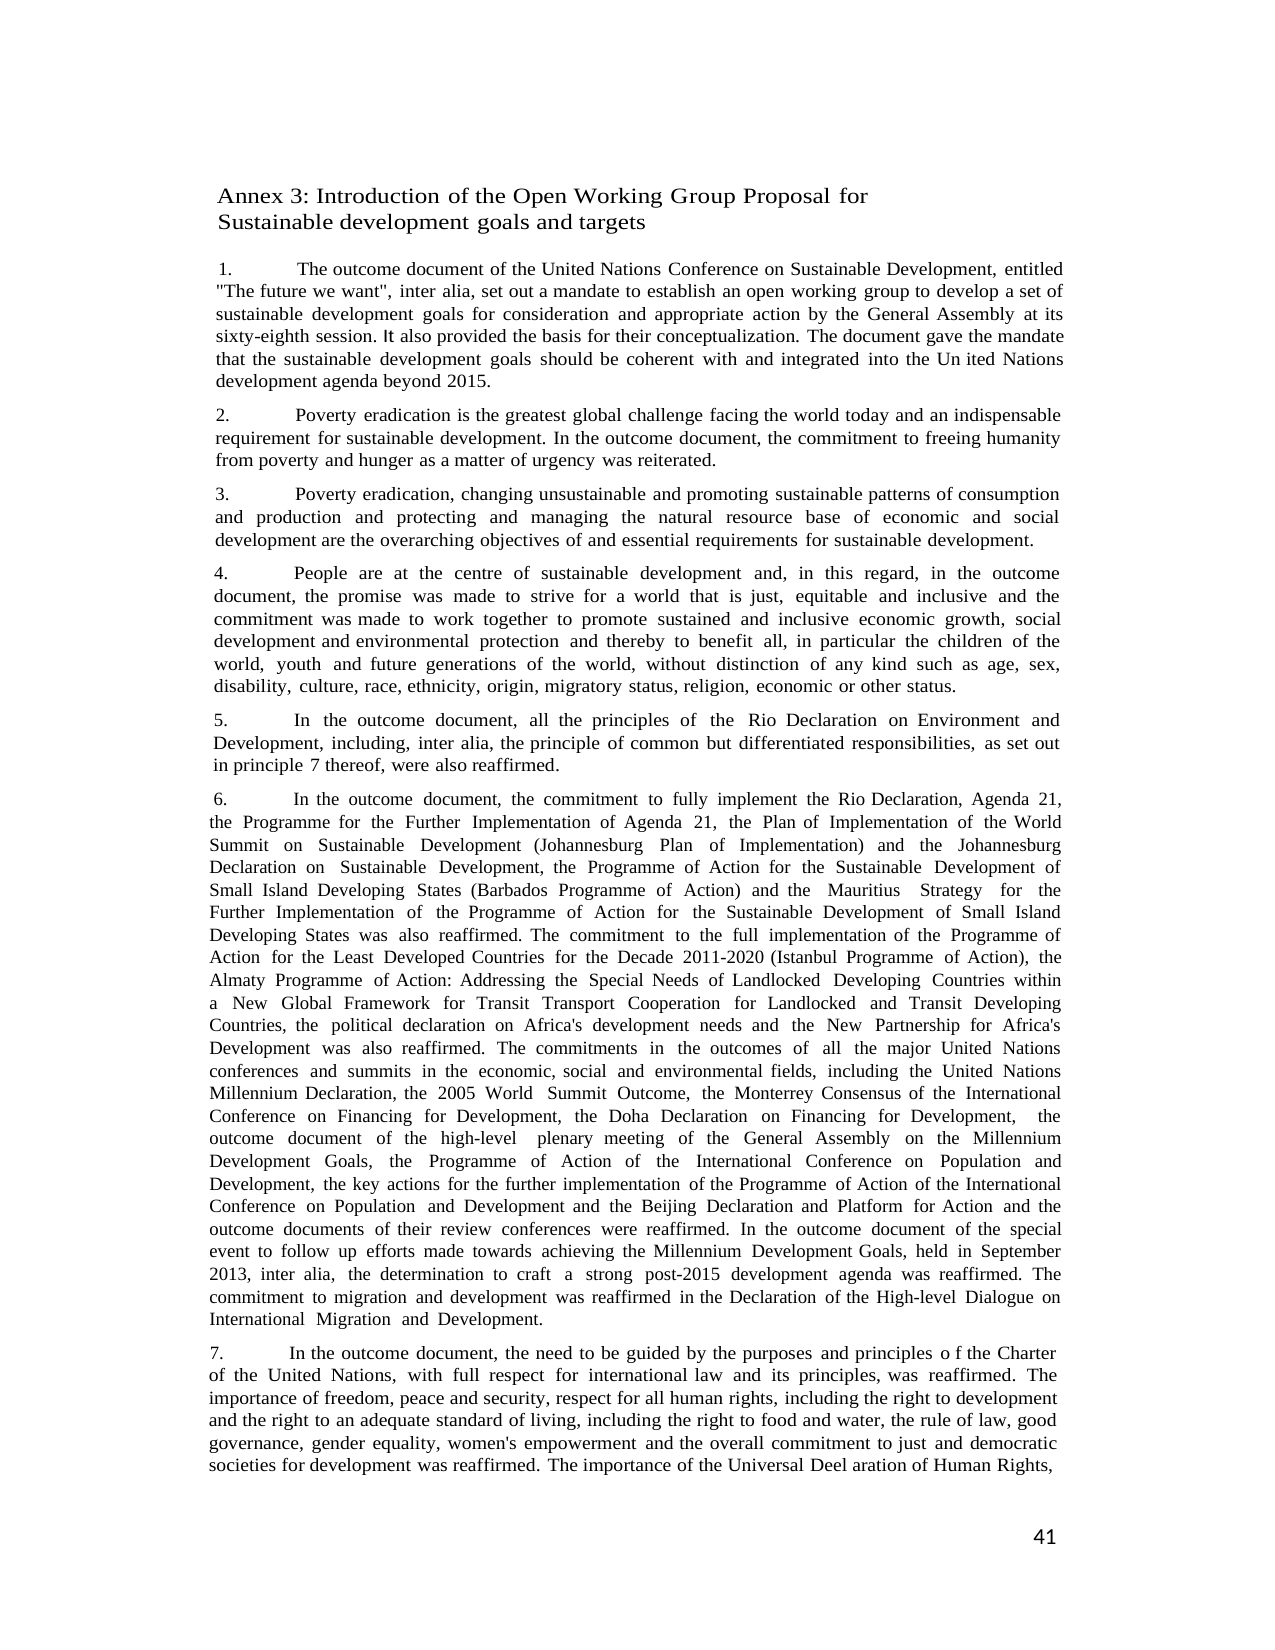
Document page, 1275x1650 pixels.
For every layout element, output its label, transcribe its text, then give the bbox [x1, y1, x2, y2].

list In the outcome document, the need to be guided by the purposes and principles o f the Charter of the United Nations, with full respect for international law and its principles, was reaffirmed. The importance of freedom, peace and security, respect for all human rights, including the right to development and the right to an adequate standard of living, including the right to food and water, the rule of law, good governance, gender equality, women's empowerment and the overall commitment to just and democratic societies for development was reaffirmed. The importance of the Universal Deel aration of Human Rights, [208, 1342, 1058, 1476]
subtitle Annex 3: Introduction of the Open Working Group Proposal for Sustainable development goals and targets [217, 183, 981, 234]
list Poverty eradication is the greatest global challenge facing the world today and an indispensable requirement for sustainable development. In the outcome document, the commitment to freeing humanity from poverty and hunger as a matter of urgency was reiterated. [215, 404, 1061, 471]
list In the outcome document, the commitment to fully implement the Rio Declaration, Agenda 21, the Programme for the Further Implementation of Agenda 21, the Plan of Implementation of the World Summit on Sustainable Development (Johannesburg Plan of Implementation) and the Johannesburg Declaration on Sustainable Development, the Programme of Action for the Sustainable Development of Small Island Developing States (Barbados Programme of Action) and the Mauritius Strategy for the Further Implementation of the Programme of Action for the Sustainable Development of Small Island Developing States was also reaffirmed. The commitment to the full implementation of the Programme of Action for the Least Developed Countries for the Decade 2011-2020 (Istanbul Programme of Action), the Almaty Programme of Action: Addressing the Special Needs of Landlocked Developing Countries within a New Global Framework for Transit Transport Cooperation for Landlocked and Transit Developing Countries, the political declaration on Africa's development needs and the New Partnership for Africa's Development was also reaffirmed. The commitments in the outcomes of all the major United Nations conferences and summits in the economic, social and environmental fields, including the United Nations Millennium Declaration, the 2005 World Summit Outcome, the Monterrey Consensus of the International Conference on Financing for Development, the Doha Declaration on Financing for Development, the outcome document of the high-level plenary meeting of the General Assembly on the Millennium Development Goals, the Programme of Action of the International Conference on Population and Development, the key actions for the further implementation of the Programme of Action of the International Conference on Population and Development and the Beijing Declaration and Platform for Action and the outcome documents of their review conferences were reaffirmed. In the outcome document of the special event to follow up efforts made towards achieving the Millennium Development Goals, held in September 2013, inter alia, the determination to craft a strong post-2015 development agenda was reaffirmed. The commitment to migration and development was reaffirmed in the Declaration of the High-level Dialogue on International Migration and Development. [209, 788, 1062, 1330]
list Poverty eradication, changing unsustainable and promoting sustainable patterns of consumption and production and protecting and managing the natural resource base of economic and social development are the overarching objectives of and essential requirements for sustainable development. [215, 483, 1060, 550]
list People are at the centre of sustainable development and, in this regard, in the outcome document, the promise was made to strive for a world that is just, equitable and inclusive and the commitment was made to work together to promote sustained and inclusive economic growth, social development and environmental protection and thereby to benefit all, in particular the children of the world, youth and future generations of the world, without distinction of any kind such as age, sex, disability, culture, race, ethnicity, origin, migratory status, religion, economic or other status. [214, 562, 1061, 697]
list The outcome document of the United Nations Conference on Sustainable Development, entitled "The future we want", inter alia, set out a mandate to establish an open working group to develop a set of sustainable development goals for consideration and appropriate action by the General Assembly at its sixty-eighth session. It also provided the basis for their conceptualization. The document gave the mandate that the sustainable development goals should be coherent with and integrated into the Un ited Nations development agenda beyond 2015. [216, 257, 1064, 392]
list In the outcome document, all the principles of the Rio Declaration on Environment and Development, including, inter alia, the principle of common but differentiated responsibilities, as set out in principle 7 thereof, were also reaffirmed. [213, 709, 1061, 776]
